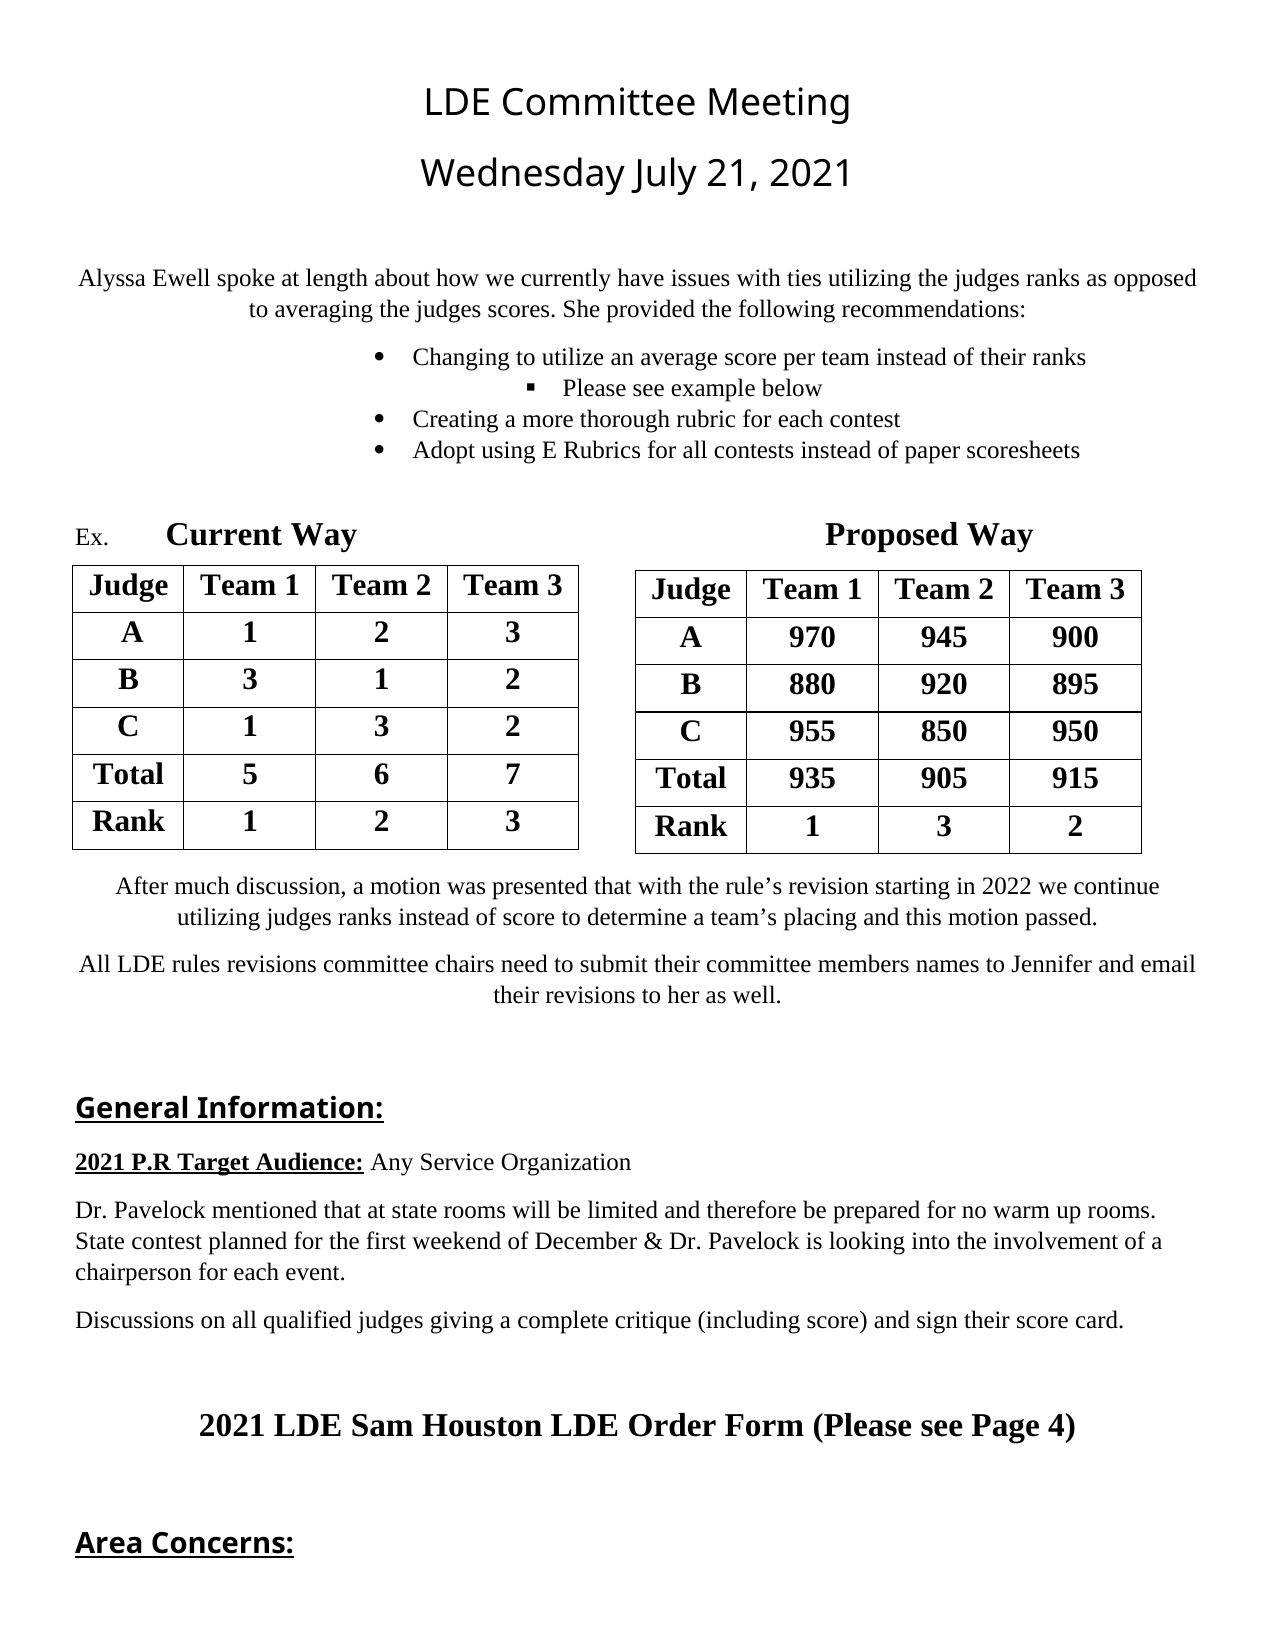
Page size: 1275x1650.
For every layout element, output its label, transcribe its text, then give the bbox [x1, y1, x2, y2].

table_cell 1 [184, 802, 315, 848]
table_cell 5 [184, 755, 315, 801]
table_cell 1 [316, 660, 447, 707]
table_cell 970 [747, 618, 878, 664]
list Changing to utilize an average score per team instead of their ranks [375, 342, 1200, 371]
table_cell B [636, 665, 746, 711]
table_header Team 3 [1010, 571, 1141, 617]
table_cell 2 [448, 708, 578, 754]
table_cell 6 [316, 755, 447, 801]
table_cell Rank [73, 802, 183, 848]
table_cell Total [636, 760, 746, 806]
table_cell 955 [747, 713, 878, 759]
table_cell 3 [879, 807, 1009, 853]
text General Information: [75, 1088, 1200, 1127]
table_cell 3 [448, 802, 578, 848]
table_cell 1 [184, 613, 315, 659]
table_cell 3 [448, 613, 578, 659]
text All LDE rules revisions committee chairs need to submit their committee members names to Jennifer and email their revisions to her as well. [75, 949, 1200, 1009]
table_cell 880 [747, 665, 878, 711]
table_header Judge [636, 571, 746, 617]
table_cell 945 [879, 618, 1009, 664]
text Discussions on all qualified judges giving a complete critique (including score) and sign their score card. [75, 1305, 1200, 1333]
table_cell 920 [879, 665, 1009, 711]
table_cell 3 [184, 660, 315, 707]
table_cell 7 [448, 755, 578, 801]
table_header Team 1 [747, 571, 878, 617]
table_cell A [636, 618, 746, 664]
table_cell 850 [879, 713, 1009, 759]
table_cell 950 [1010, 713, 1141, 759]
table_cell Rank [636, 807, 746, 853]
table_cell 2 [448, 660, 578, 707]
text Ex. Current Way Proposed Way [75, 514, 1200, 552]
table_cell 915 [1010, 760, 1141, 806]
table_cell C [636, 713, 746, 759]
table_cell 3 [316, 708, 447, 754]
table_header Judge [73, 566, 183, 612]
text Dr. Pavelock mentioned that at state rooms will be limited and therefore be prepared for no warm up rooms. State contest planned for the first weekend of December & Dr. Pavelock is looking into the involvement of a chairperson for each event. [75, 1195, 1200, 1286]
text After much discussion, a motion was presented that with the rule’s revision starting in 2022 we continue utilizing judges ranks instead of score to determine a team’s placing and this motion passed. [75, 620, 1200, 931]
table_cell 900 [1010, 618, 1141, 664]
table_cell C [73, 708, 183, 754]
table_header Team 1 [184, 566, 315, 612]
list Please see example below [525, 373, 1200, 402]
table_header Team 2 [879, 571, 1009, 617]
table_cell A [73, 613, 183, 659]
table_cell 895 [1010, 665, 1141, 711]
table_cell 935 [747, 760, 878, 806]
table_cell 1 [184, 708, 315, 754]
table_header Team 2 [316, 566, 447, 612]
text Area Concerns: [75, 1523, 1200, 1562]
text Alyssa Ewell spoke at length about how we currently have issues with ties utilizing the judges ranks as opposed to averaging the judges scores. She provided the following recommendations: [75, 263, 1200, 323]
text 2021 P.R Target Audience: Any Service Organization [75, 1147, 1200, 1176]
table_cell 1 [747, 807, 878, 853]
table_cell 905 [879, 760, 1009, 806]
table_header Team 3 [448, 566, 578, 612]
table_cell 2 [1010, 807, 1141, 853]
list Creating a more thorough rubric for each contest [375, 404, 1200, 433]
table_cell 2 [316, 802, 447, 848]
table_cell B [73, 660, 183, 707]
text 2021 LDE Sam Houston LDE Order Form (Please see Page 4) [75, 1405, 1200, 1444]
list Adopt using E Rubrics for all contests instead of paper scoresheets [375, 435, 1200, 464]
table_cell 2 [316, 613, 447, 659]
table_cell Total [73, 755, 183, 801]
